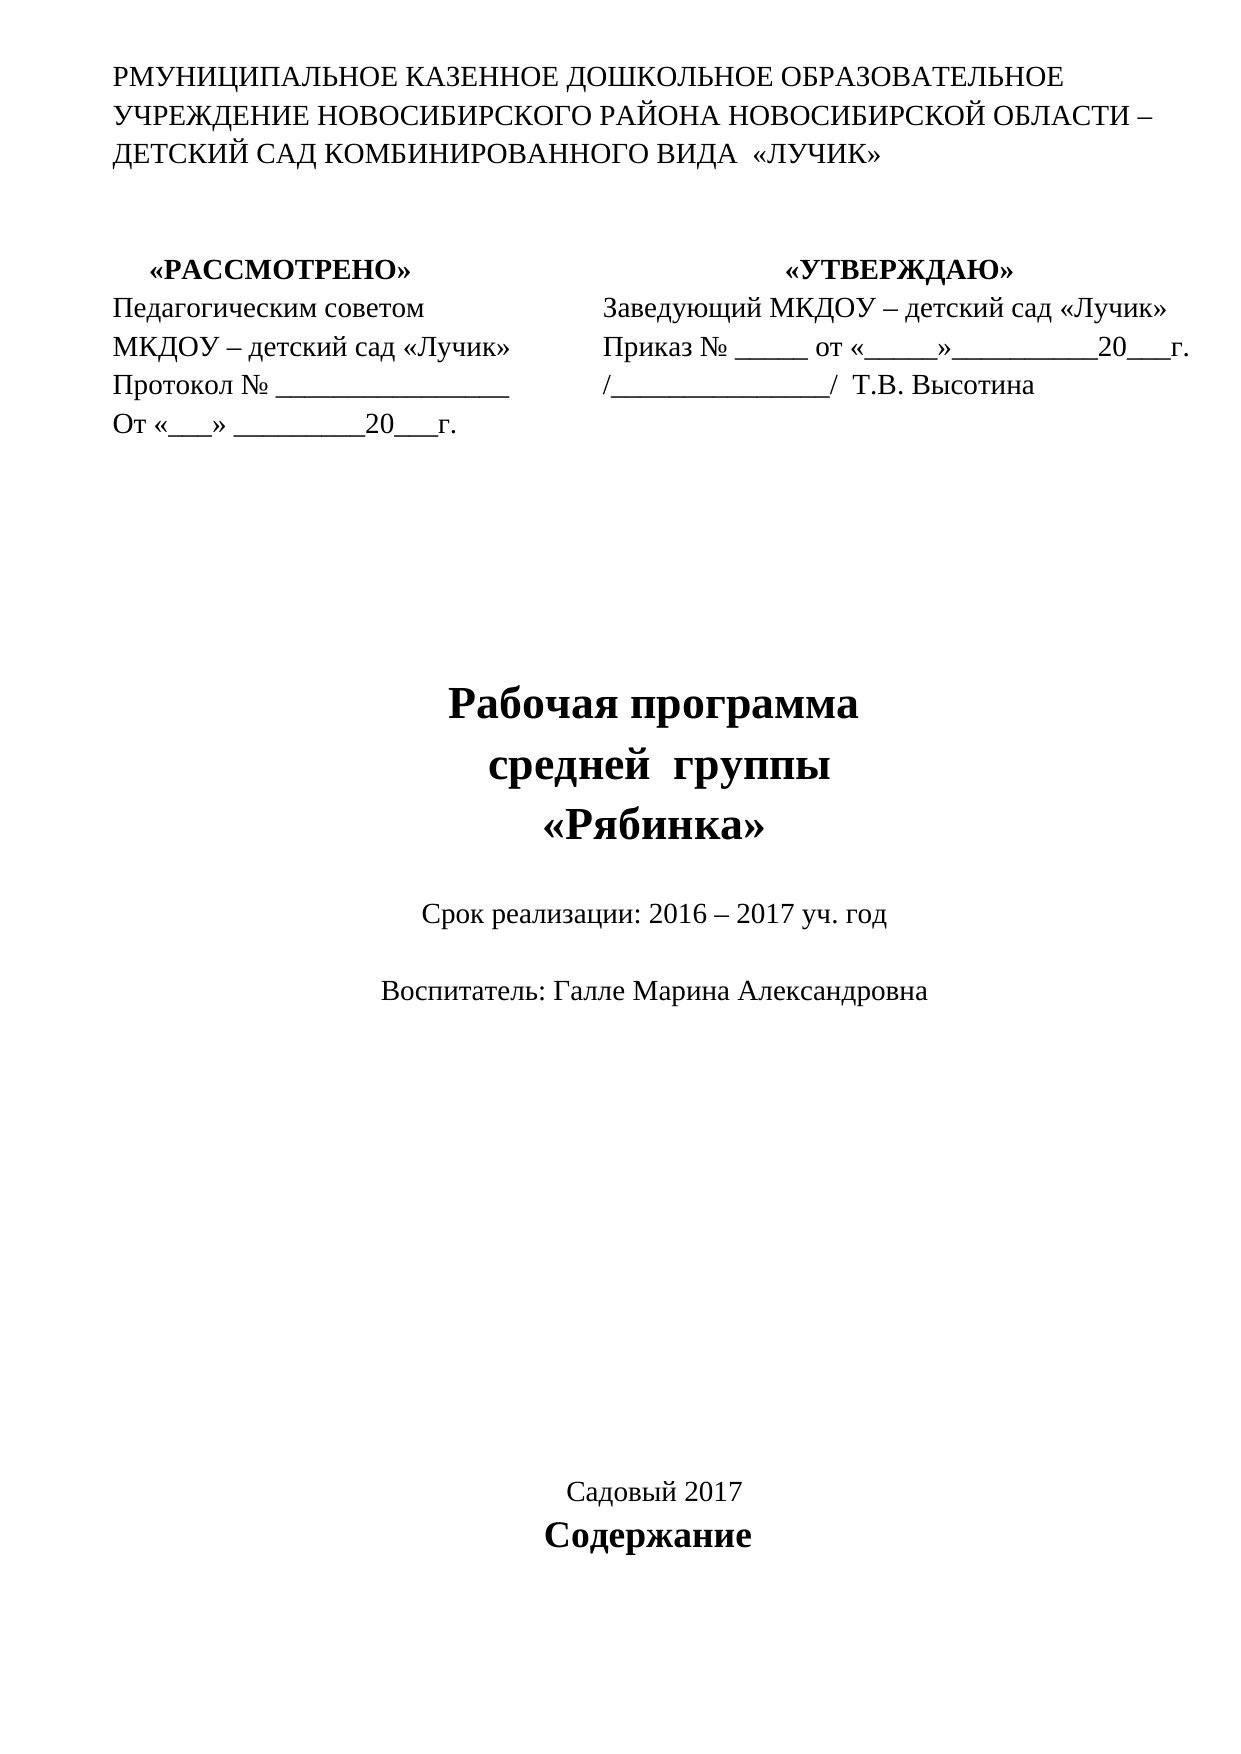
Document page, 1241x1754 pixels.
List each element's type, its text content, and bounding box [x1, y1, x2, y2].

text Содержание [112, 1513, 1196, 1556]
text Протокол № ________________ [112, 367, 591, 401]
text Рабочая программа [112, 676, 1196, 728]
text средней группы [112, 736, 1196, 789]
text Заведующий МКДОУ – детский сад «Лучик» [603, 290, 1196, 324]
text Приказ № _____ от «_____»__________20___г. [603, 329, 1196, 362]
text РМУНИЦИПАЛЬНОЕ КАЗЕННОЕ ДОШКОЛЬНОЕ ОБРАЗОВАТЕЛЬНОЕ УЧРЕЖДЕНИЕ НОВОСИБИРСКОГО РАЙОНА НОВОСИБИРСКОЙ ОБЛАСТИ – ДЕТСКИЙ САД КОМБИНИРОВАННОГО ВИДА «ЛУЧИК» [112, 59, 1196, 170]
text «РАССМОТРЕНО» [112, 252, 591, 285]
text Садовый 2017 [112, 1474, 1196, 1508]
text «УТВЕРЖДАЮ» [603, 252, 1196, 285]
text От «___» _________20___г. [112, 406, 591, 439]
text /_______________/ Т.В. Высотина [603, 367, 1196, 401]
text «Рябинка» [112, 797, 1196, 849]
text Срок реализации: 2016 – 2017 уч. год [112, 896, 1196, 929]
text МКДОУ – детский сад «Лучик» [112, 329, 591, 362]
text Воспитатель: Галле Марина Александровна [112, 973, 1196, 1007]
text Педагогическим советом [112, 290, 591, 324]
